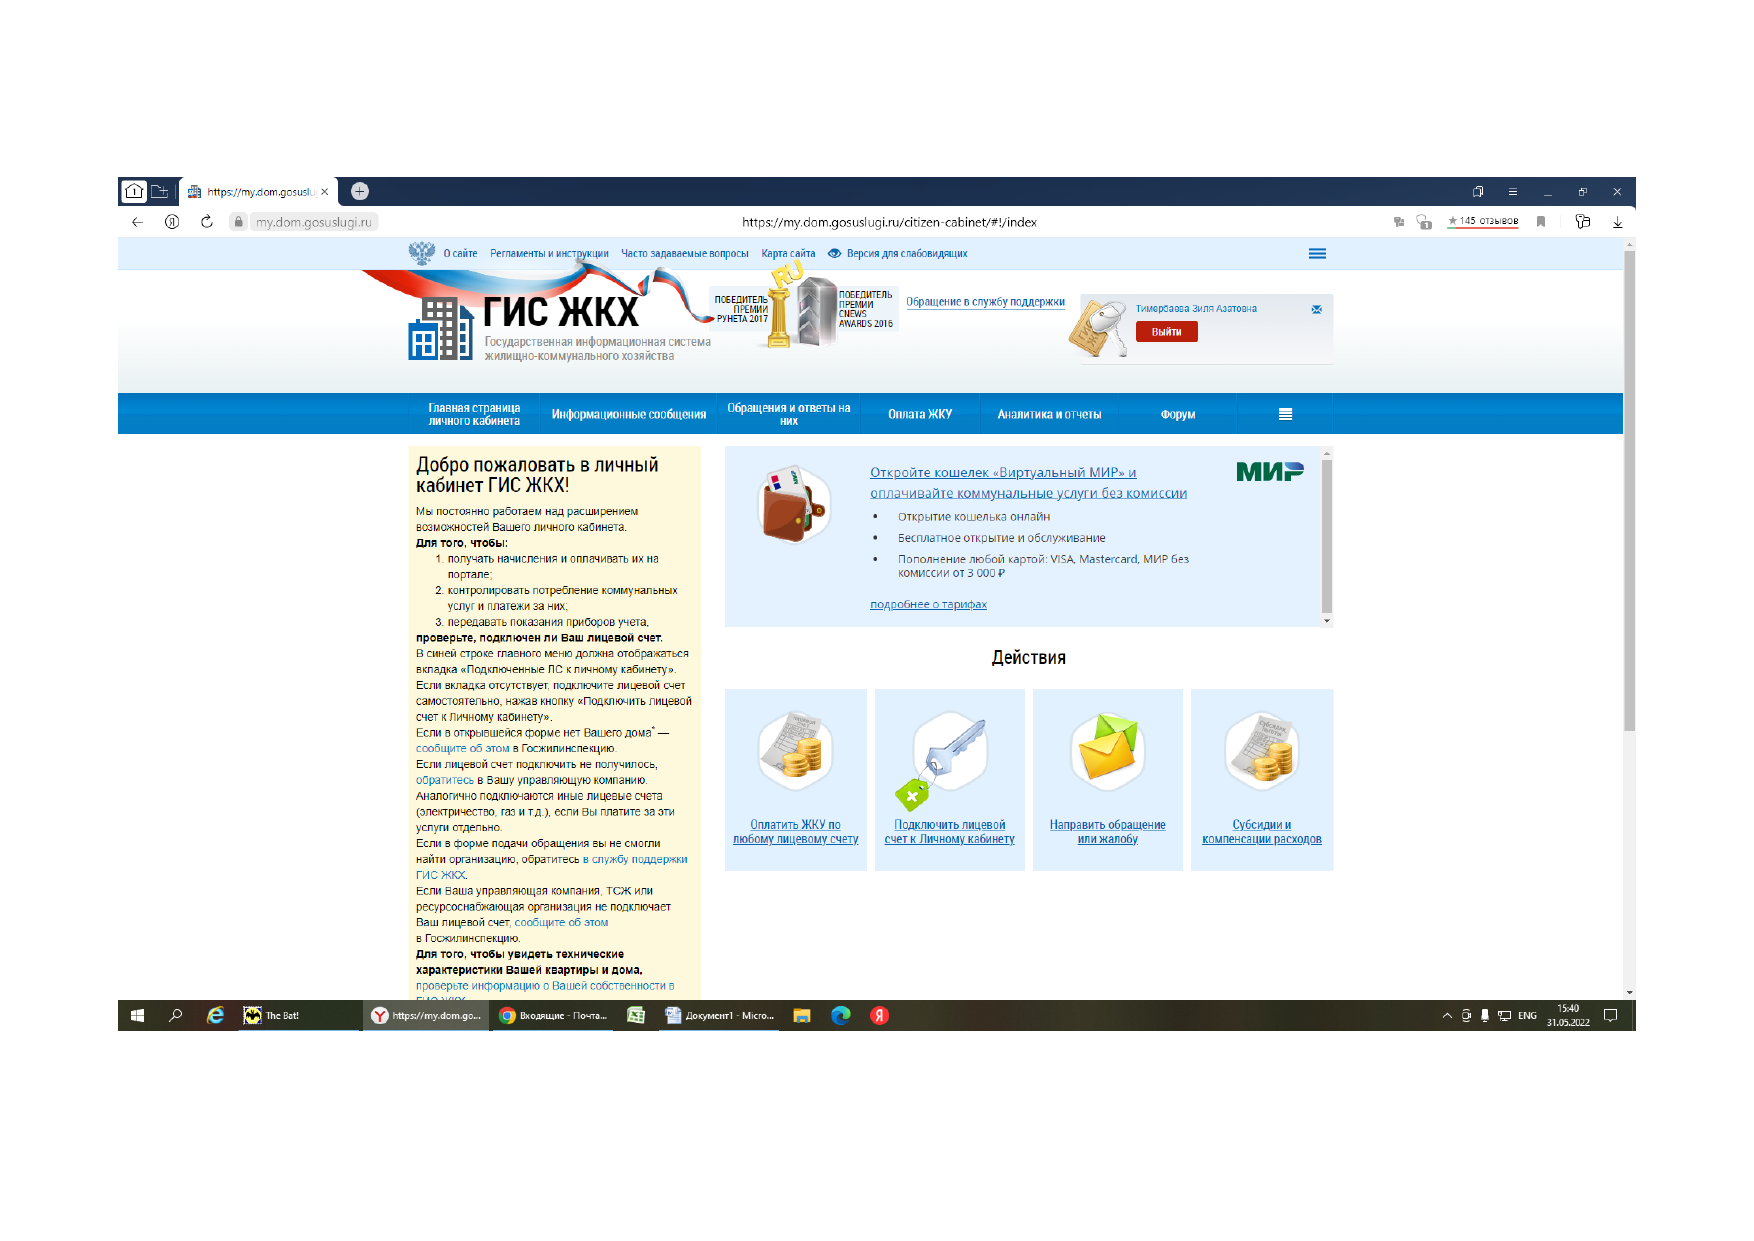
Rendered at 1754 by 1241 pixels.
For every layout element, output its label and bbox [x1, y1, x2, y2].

picture [118, 177, 1636, 1031]
